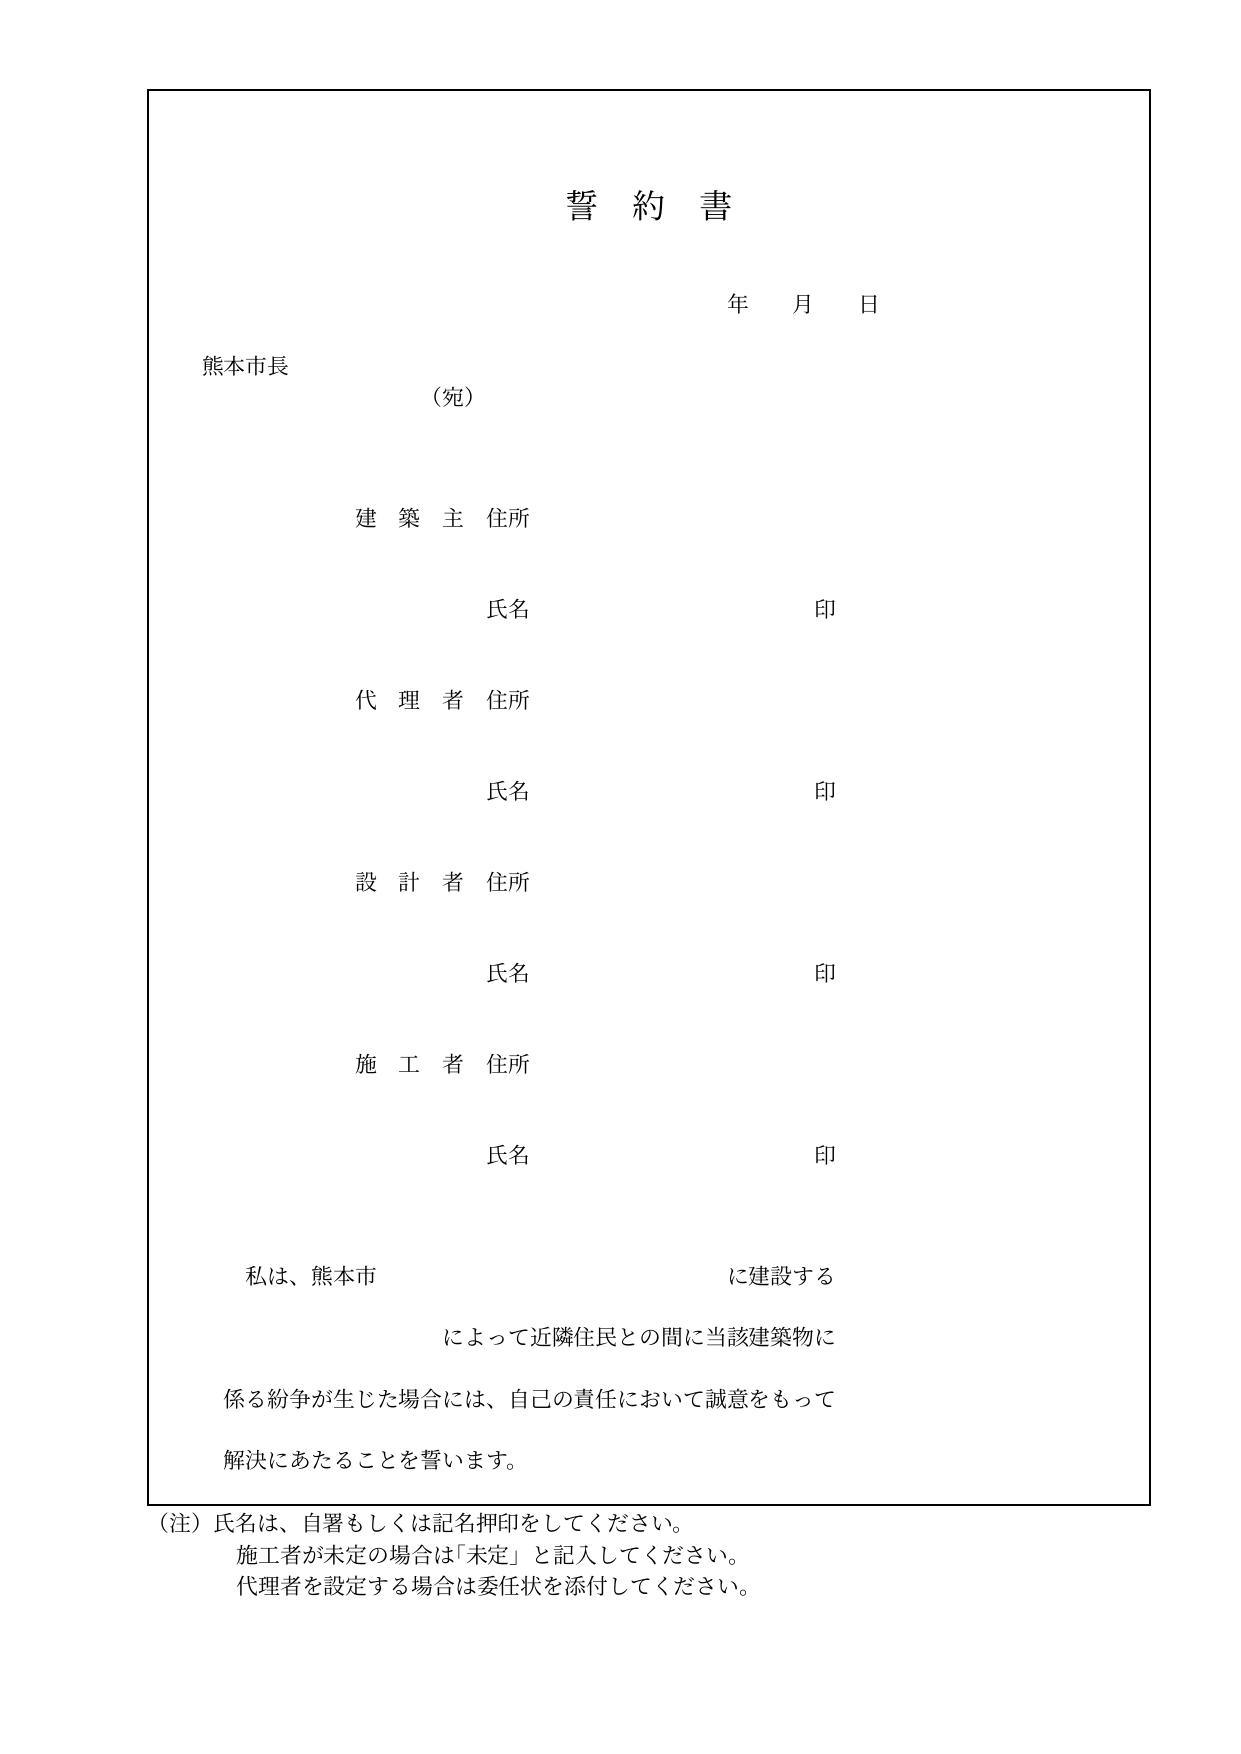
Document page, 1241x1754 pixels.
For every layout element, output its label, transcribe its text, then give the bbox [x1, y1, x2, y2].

text 代理者を設定する場合は委任状を添付してください。 [148, 1569, 1152, 1601]
text 施工者が未定の場合は｢未定」と記入してください。 [148, 1538, 1152, 1569]
text （注）氏名は、自署もしくは記名押印をしてください。 [148, 1506, 1152, 1538]
table_header 誓 約 書 年 月 日 熊本市長 （宛） 建 築 主 住所 氏名 印 代 理 者 住所 氏名 印 設 計 者 住所 氏名 印 施 工 者 住所 氏名 印 私は、熊本市 に建設する によって近隣住民との間に当該建築物に 係る紛争が生じた場合には、自己の責任において誠意をもって 解決にあたることを誓います。 [149, 91, 1149, 1504]
